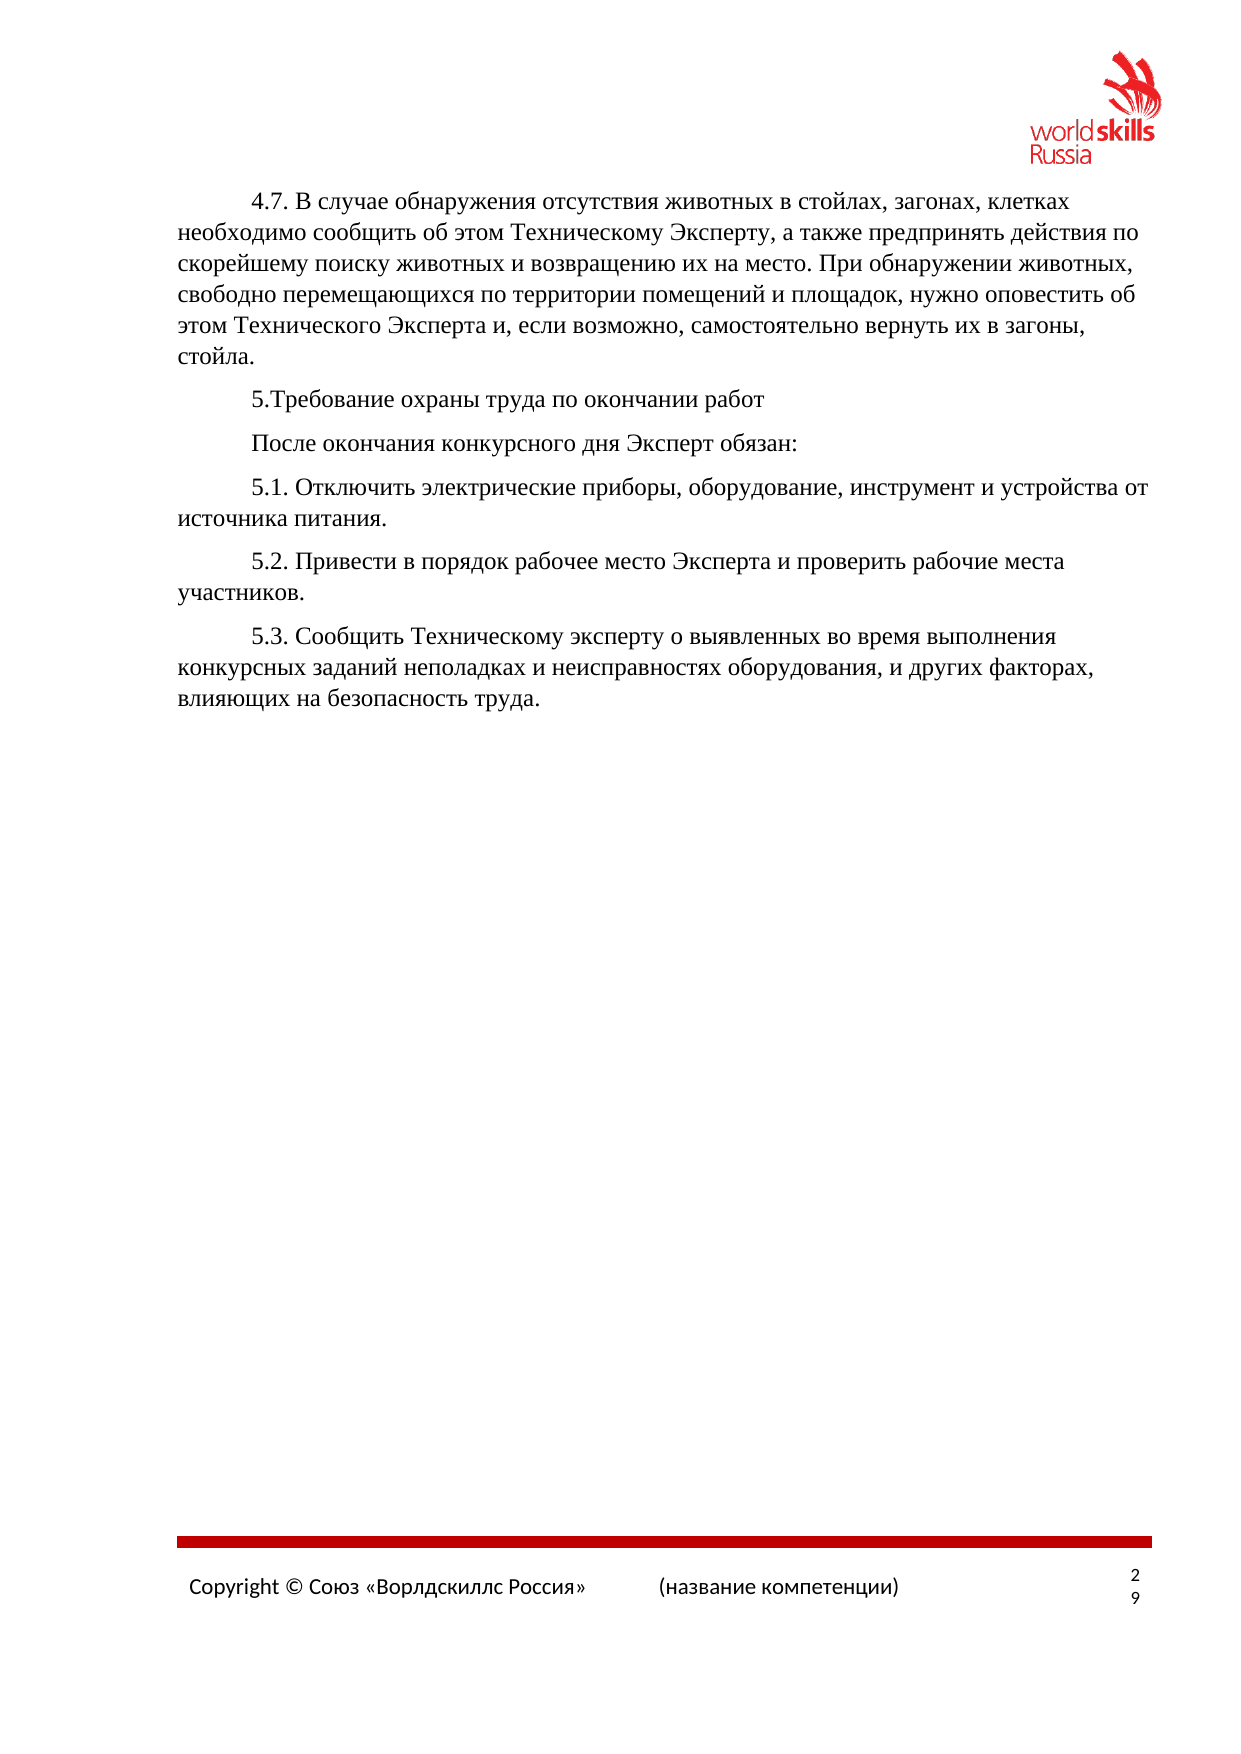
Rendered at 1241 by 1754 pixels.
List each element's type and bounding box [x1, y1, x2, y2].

picture [1030, 50, 1187, 164]
